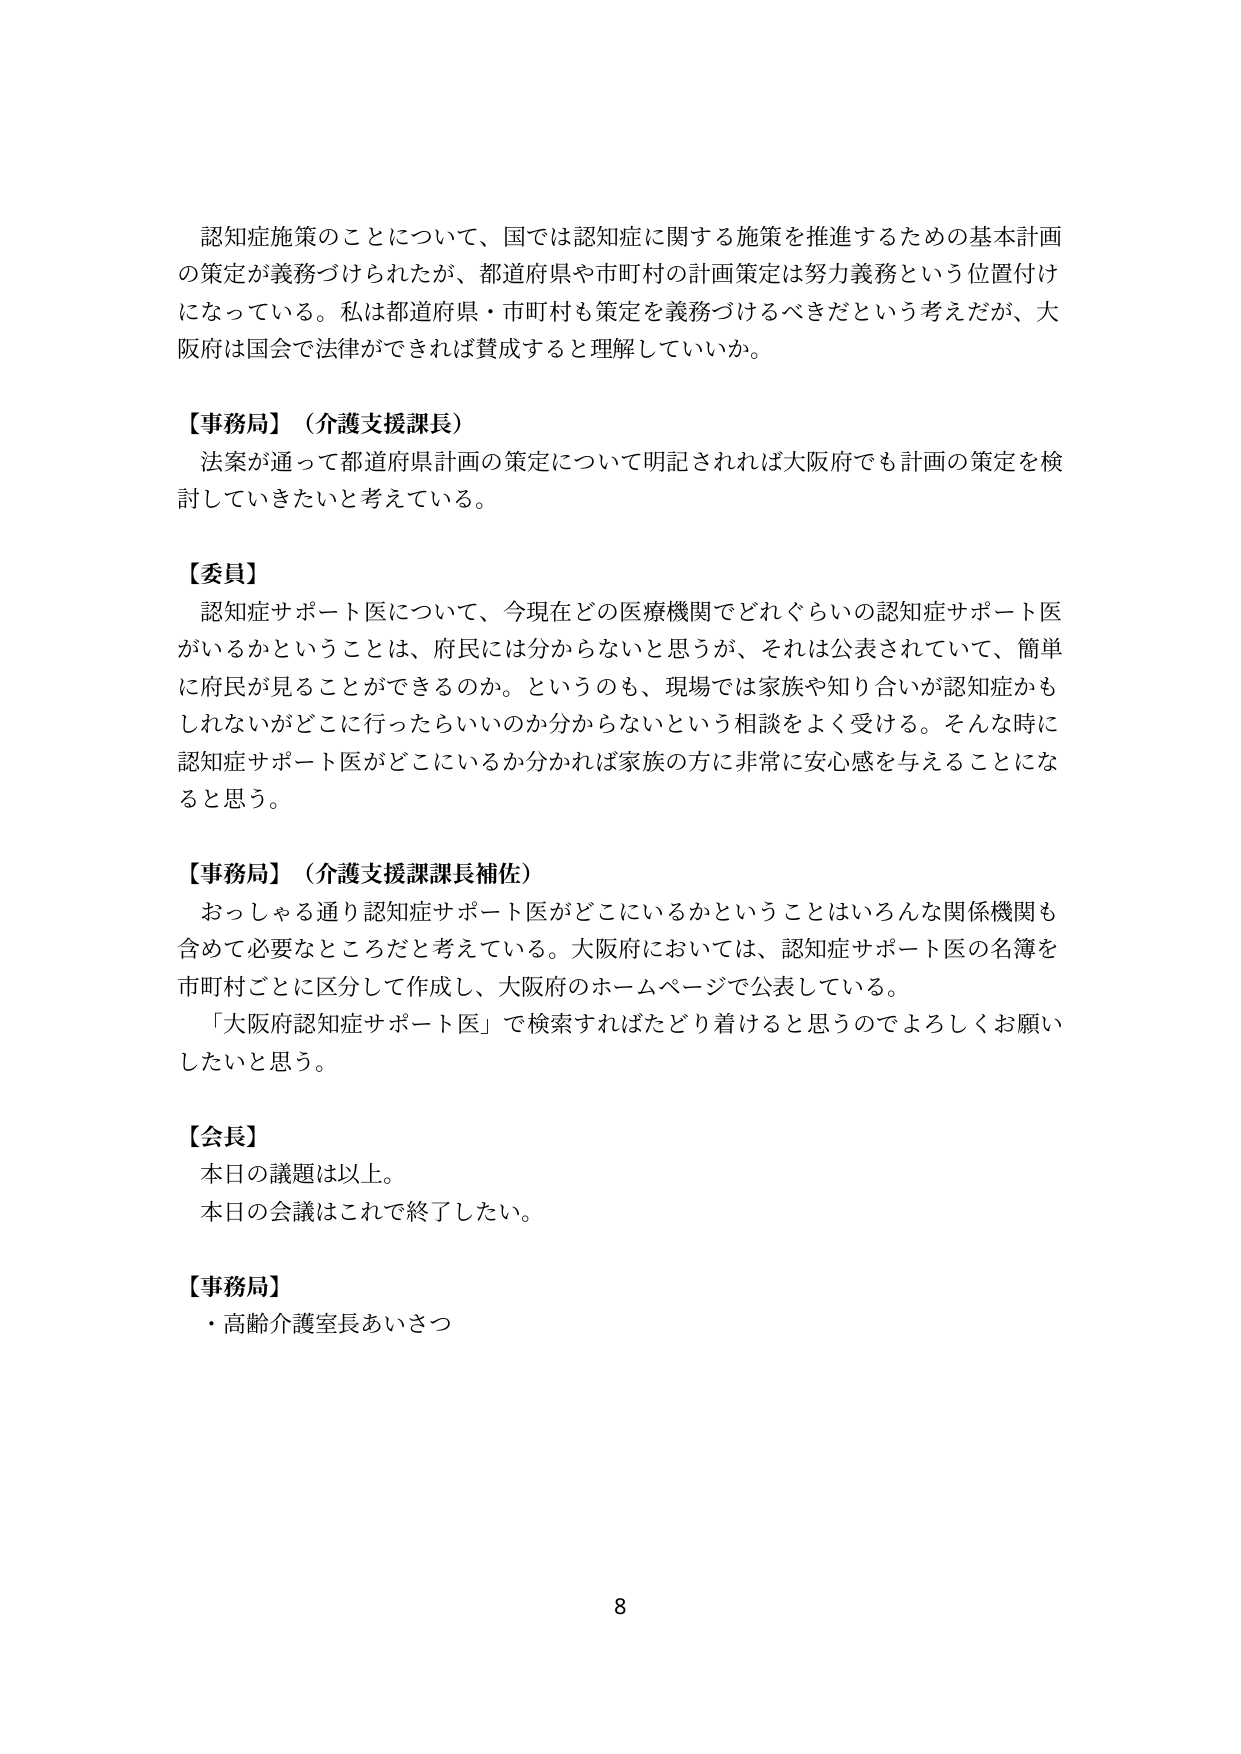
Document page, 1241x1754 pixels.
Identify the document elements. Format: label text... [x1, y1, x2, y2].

text 【事務局】（介護支援課長） [177, 404, 1063, 442]
text おっしゃる通り認知症サポート医がどこにいるかということはいろんな関係機関も含めて必要なところだと考えている。大阪府においては、認知症サポート医の名簿を市町村ごとに区分して作成し、大阪府のホームページで公表している。 [177, 892, 1063, 1004]
text 「大阪府認知症サポート医」で検索すればたどり着けると思うのでよろしくお願いしたいと思う。 [177, 1004, 1063, 1079]
text 本日の会議はこれで終了したい。 [177, 1192, 1063, 1229]
text 本日の議題は以上。 [177, 1154, 1063, 1192]
text 法案が通って都道府県計画の策定について明記されれば大阪府でも計画の策定を検討していきたいと考えている。 [177, 442, 1063, 517]
text 認知症サポート医について、今現在どの医療機関でどれぐらいの認知症サポート医がいるかということは、府民には分からないと思うが、それは公表されていて、簡単に府民が見ることができるのか。というのも、現場では家族や知り合いが認知症かもしれないがどこに行ったらいいのか分からないという相談をよく受ける。そんな時に認知症サポート医がどこにいるか分かれば家族の方に非常に安心感を与えることになると思う。 [177, 592, 1063, 817]
text 【事務局】 [177, 1267, 1063, 1304]
text 認知症施策のことについて、国では認知症に関する施策を推進するための基本計画の策定が義務づけられたが、都道府県や市町村の計画策定は努力義務という位置付けになっている。私は都道府県・市町村も策定を義務づけるべきだという考えだが、大阪府は国会で法律ができれば賛成すると理解していいか。 [177, 217, 1063, 367]
text 【委員】 [177, 554, 1063, 592]
text 【会長】 [177, 1117, 1063, 1154]
text ・高齢介護室長あいさつ [177, 1304, 1063, 1342]
text 【事務局】（介護支援課課長補佐） [177, 854, 1063, 892]
